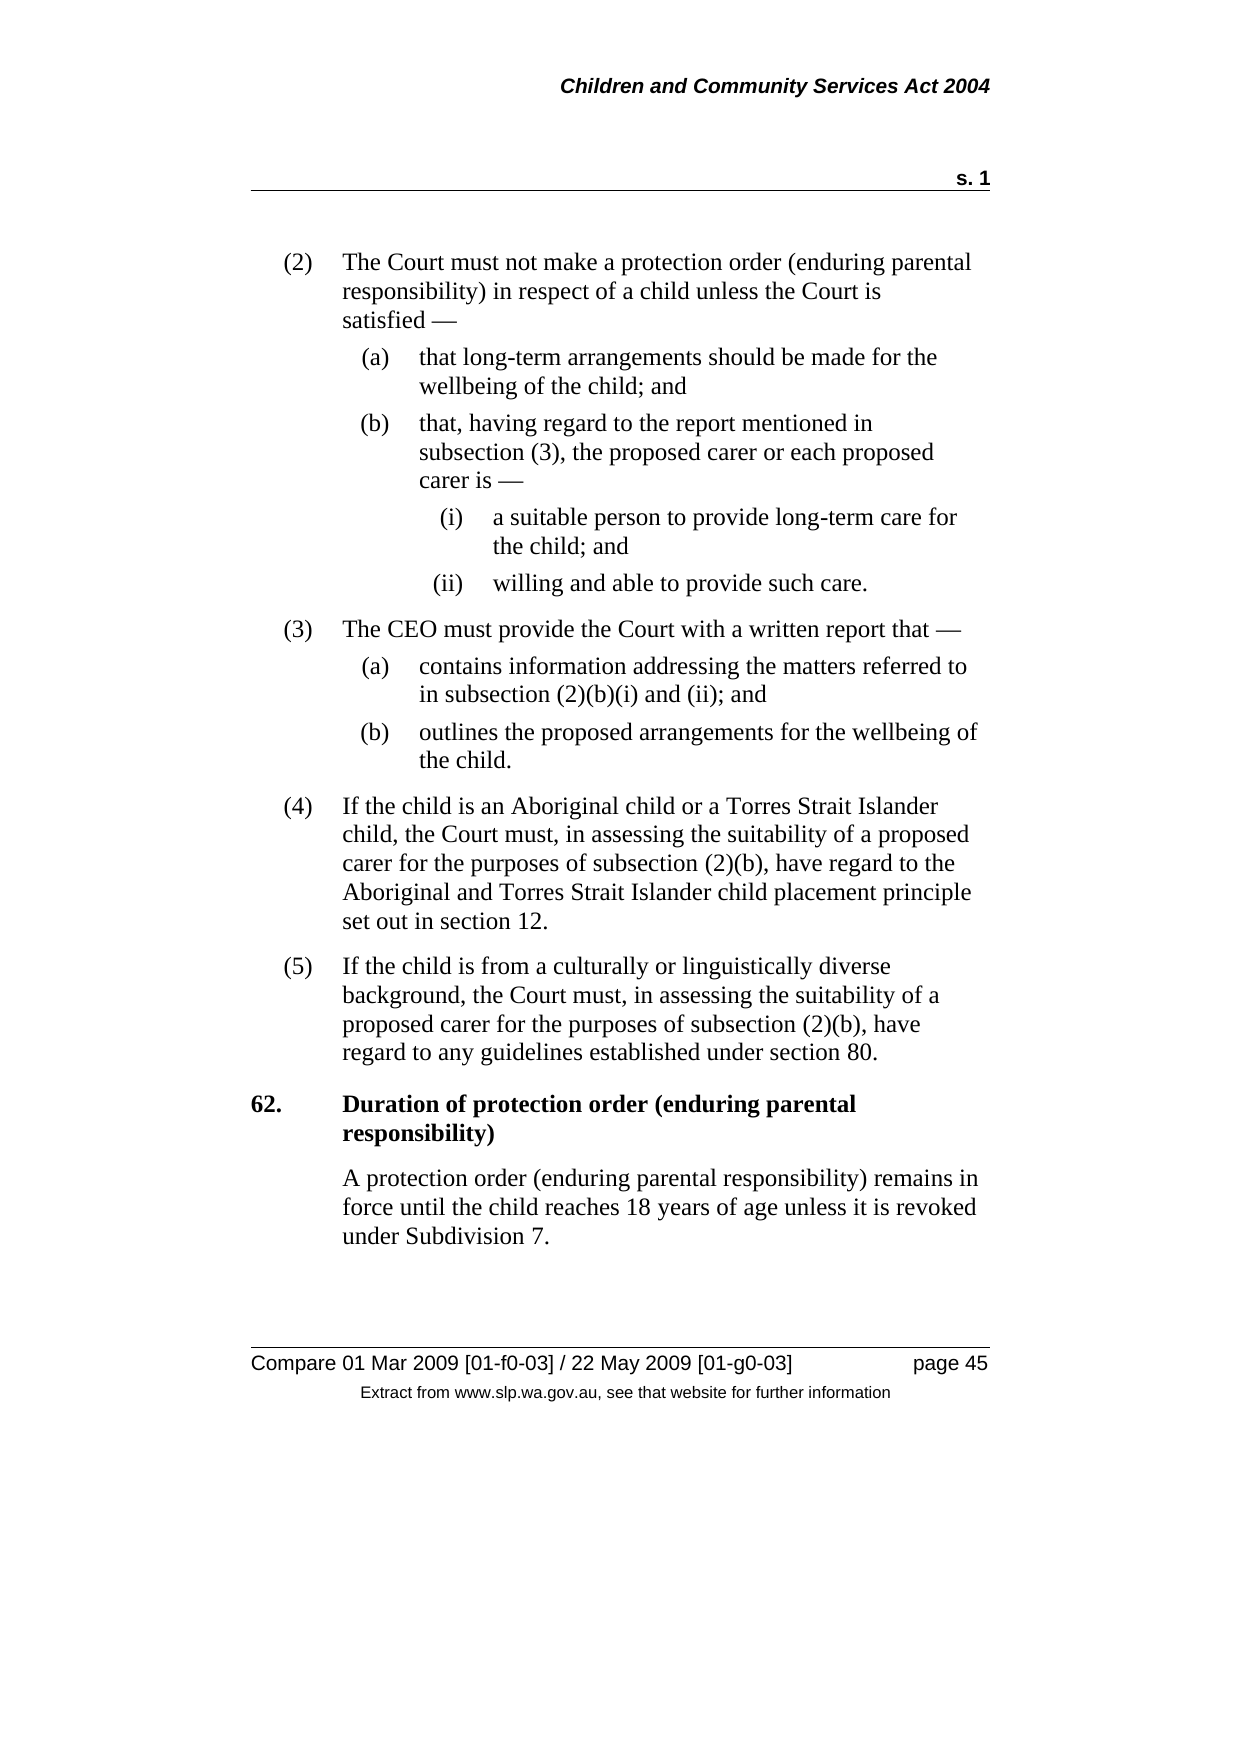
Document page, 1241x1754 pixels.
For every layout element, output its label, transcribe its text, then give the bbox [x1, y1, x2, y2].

text (4) If the child is an Aboriginal child or a Torres Strait Islander child, the Court must, in assessing the suitability of a proposed carer for the purposes of subsection (2)(b), have regard to the Aboriginal and Torres Strait Islander child placement principle set out in section 12. [251, 791, 990, 934]
text (ii) willing and able to provide such care. [251, 568, 990, 597]
text (i) a suitable person to provide long-term care for the child; and [251, 502, 990, 560]
text (5) If the child is from a culturally or linguistically diverse background, the Court must, in assessing the suitability of a proposed carer for the purposes of subsection (2)(b), have regard to any guidelines established under section 80. [251, 951, 990, 1066]
text (a) contains information addressing the matters referred to in subsection (2)(b)(i) and (ii); and [251, 651, 990, 708]
text A protection order (enduring parental responsibility) remains in force until the child reaches 18 years of age unless it is revoked under Subdivision 7. [251, 1163, 990, 1249]
text (b) that, having regard to the report mentioned in subsection (3), the proposed carer or each proposed carer is — [251, 408, 990, 494]
text (a) that long-term arrangements should be made for the wellbeing of the child; and [251, 342, 990, 399]
text (b) outlines the proposed arrangements for the wellbeing of the child. [251, 717, 990, 774]
subtitle 62. Duration of protection order (enduring parental responsibility) [251, 1089, 990, 1147]
text (3) The CEO must provide the Court with a written report that — [251, 614, 990, 642]
text (2) The Court must not make a protection order (enduring parental responsibility) in respect of a child unless the Court is satisfied — [251, 247, 990, 334]
